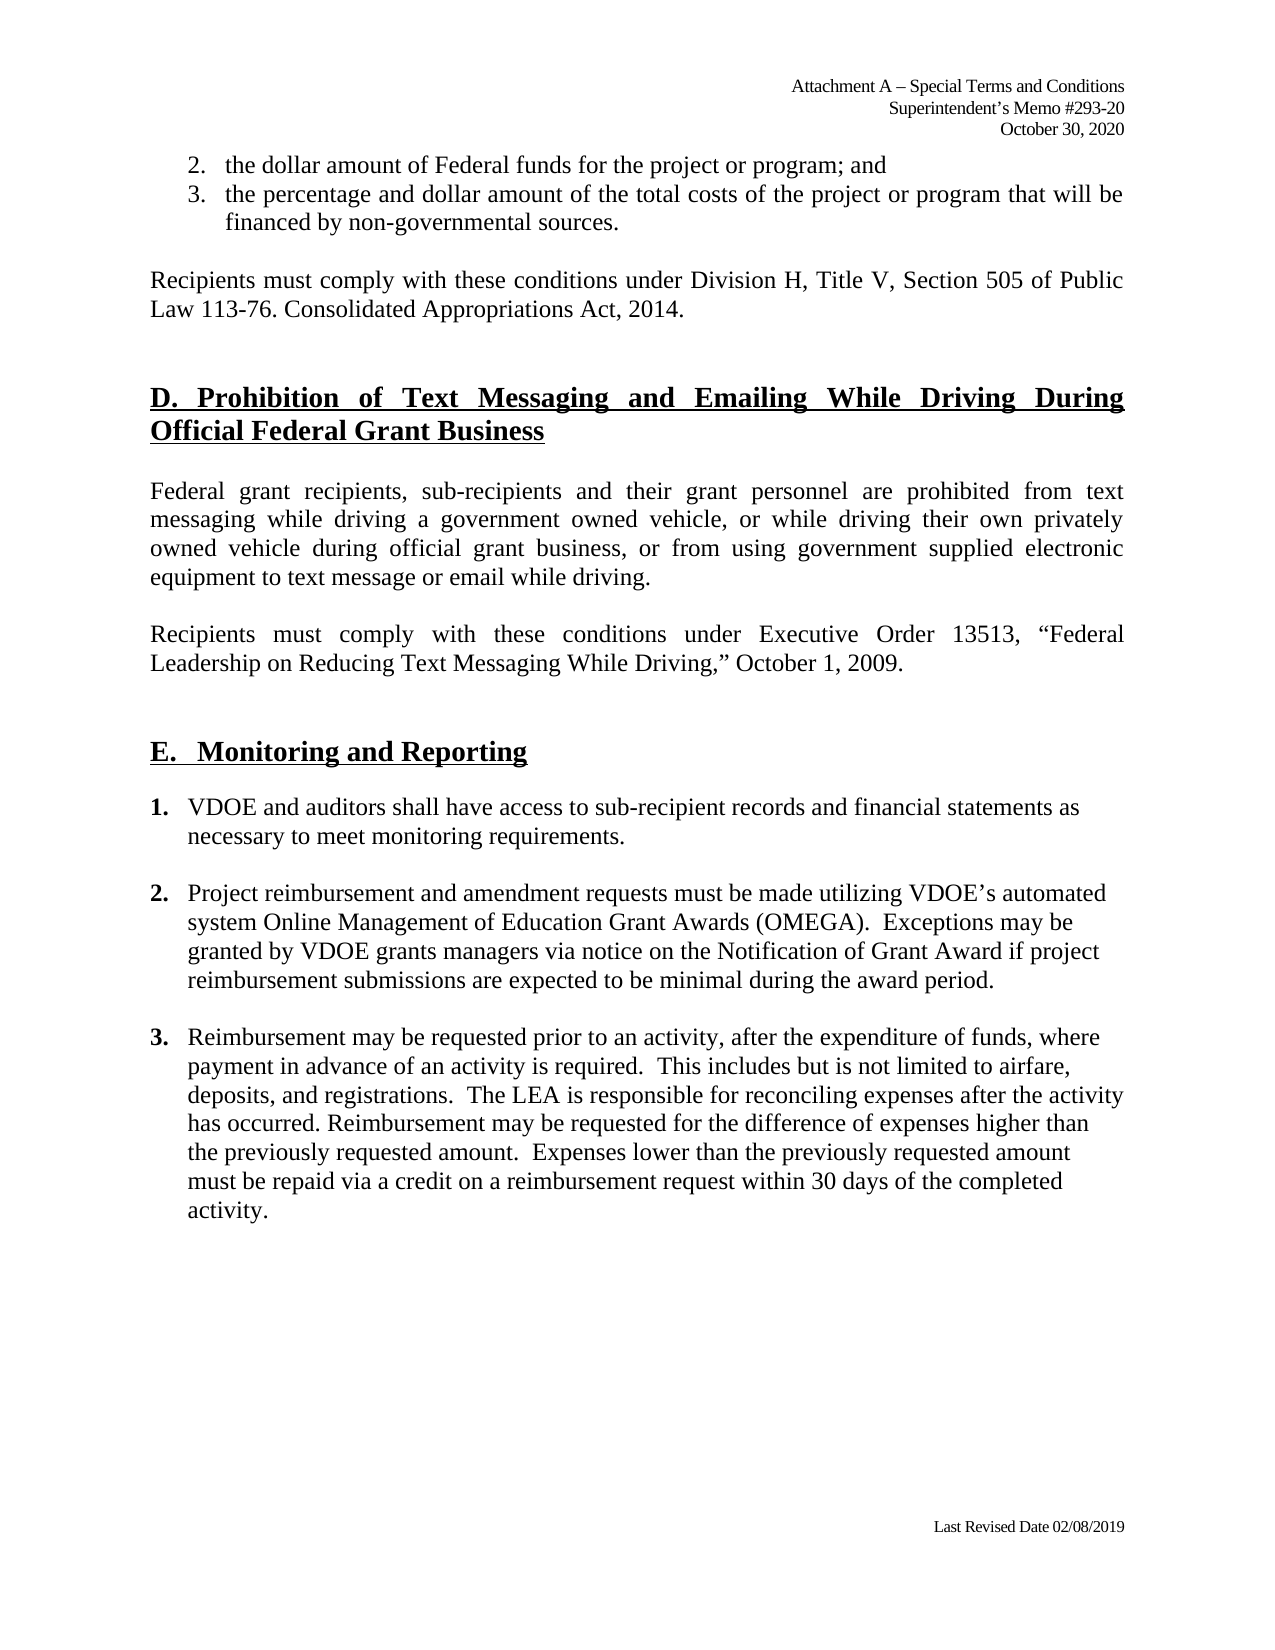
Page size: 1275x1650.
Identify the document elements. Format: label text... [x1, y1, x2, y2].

list the percentage and dollar amount of the total costs of the project or program that will be financed by non-governmental sources. [187, 179, 1125, 236]
list Project reimbursement and amendment requests must be made utilizing VDOE’s automated system Online Management of Education Grant Awards (OMEGA). Exceptions may be granted by VDOE grants managers via notice on the Notification of Grant Award if project reimbursement submissions are expected to be minimal during the award period. [150, 878, 1125, 993]
text E. Monitoring and Reporting [150, 734, 1125, 768]
text D. Prohibition of Text Messaging and Emailing While Driving During Official Federal Grant Business [150, 411, 1125, 447]
list Reimbursement may be requested prior to an activity, after the expenditure of funds, where payment in advance of an activity is required. This includes but is not limited to airfare, deposits, and registrations. The LEA is responsible for reconciling expenses after the activity has occurred. Reimbursement may be requested for the difference of expenses higher than the previously requested amount. Expenses lower than the previously requested amount must be repaid via a credit on a reimbursement request within 30 days of the completed activity. [150, 1022, 1125, 1223]
list VDOE and auditors shall have access to sub-recipient records and financial statements as necessary to meet monitoring requirements. [150, 792, 1125, 850]
text Recipients must comply with these conditions under Executive Order 13513, “Federal Leadership on Reducing Text Messaging While Driving,” October 1, 2009. [150, 619, 1125, 677]
text Federal grant recipients, sub-recipients and their grant personnel are prohibited from text messaging while driving a government owned vehicle, or while driving their own privately owned vehicle during official grant business, or from using government supplied electronic equipment to text message or email while driving. [150, 476, 1125, 591]
text Recipients must comply with these conditions under Division H, Title V, Section 505 of Public Law 113-76. Consolidated Appropriations Act, 2014. [150, 265, 1125, 322]
text D. Prohibition of Text Messaging and Emailing While Driving During Official Federal Grant Business [150, 380, 1125, 409]
list the dollar amount of Federal funds for the project or program; and [187, 150, 1125, 179]
